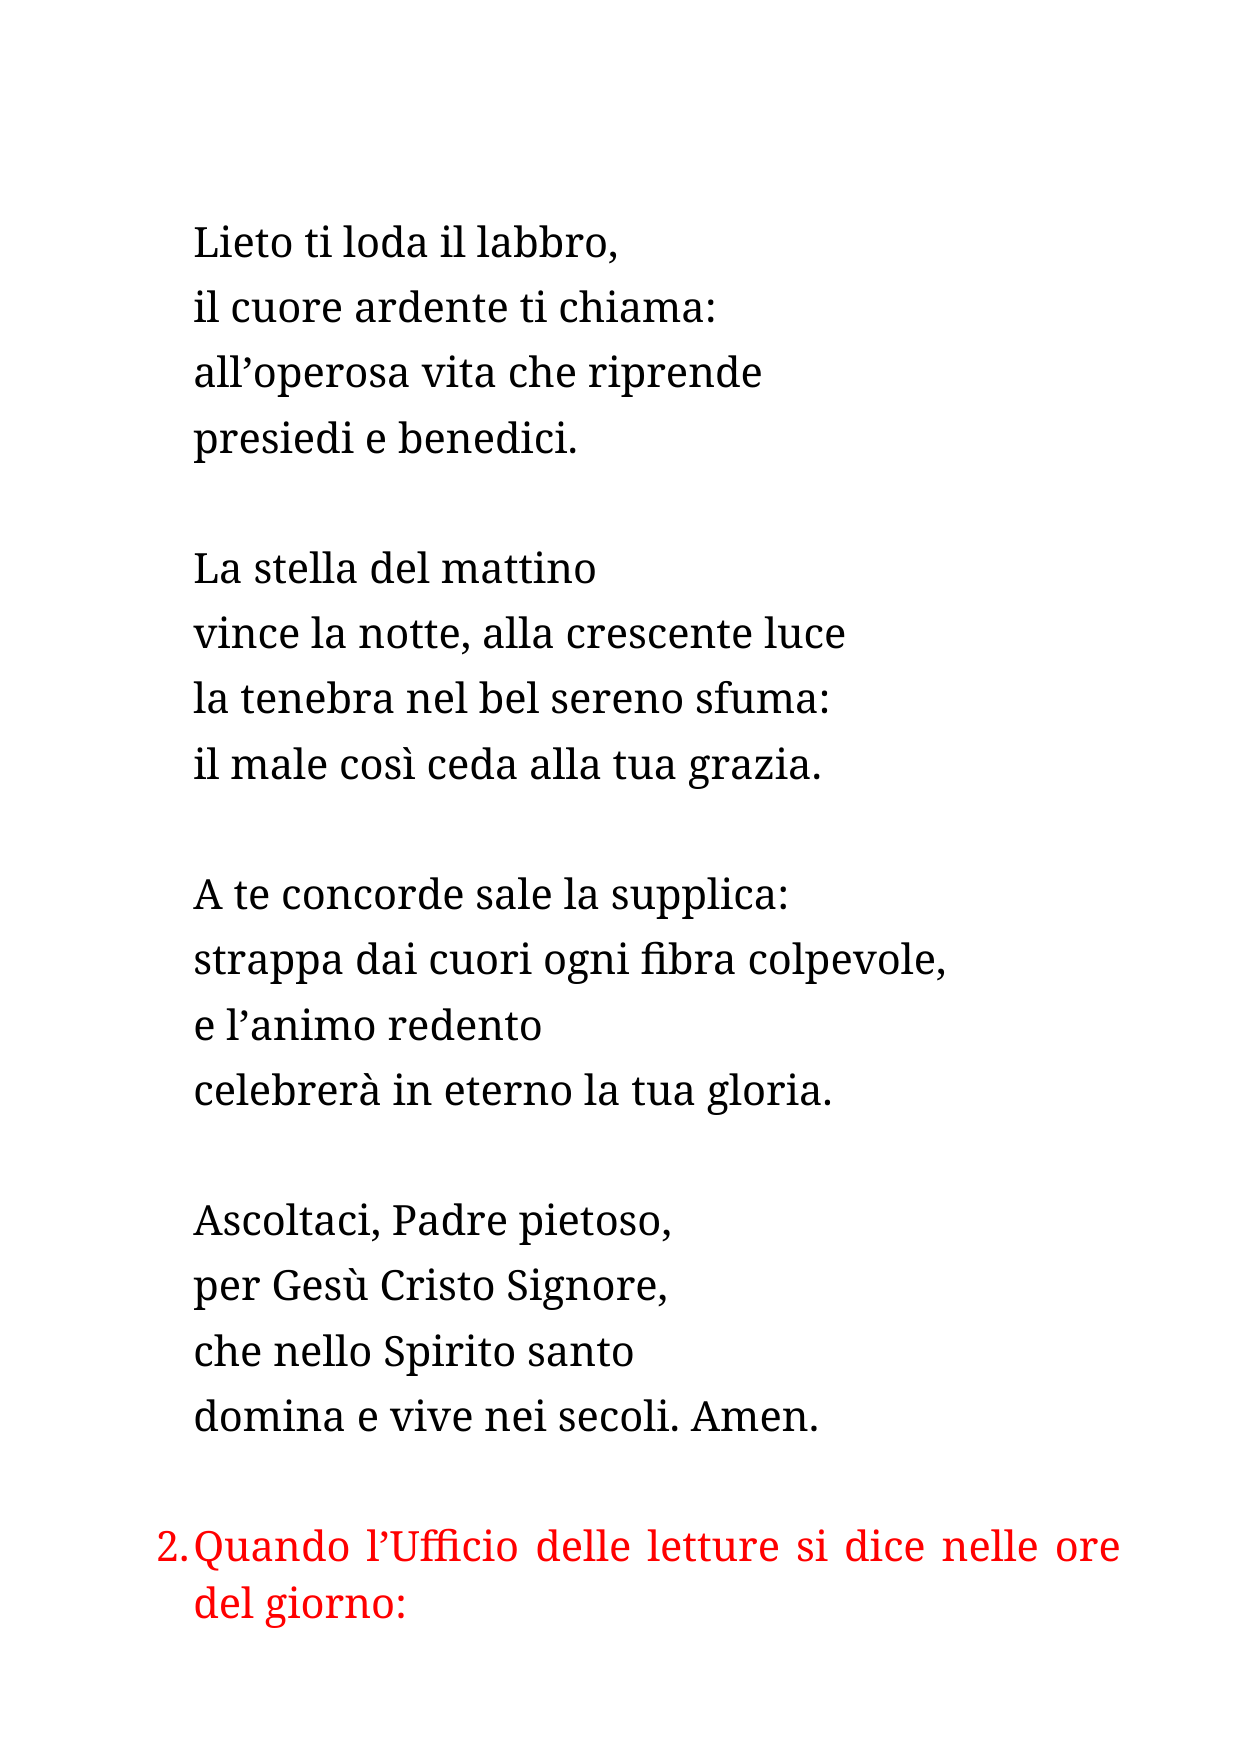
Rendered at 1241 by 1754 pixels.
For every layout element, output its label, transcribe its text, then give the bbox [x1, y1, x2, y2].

list domina e vive nei secoli. Amen. [193, 1387, 1122, 1443]
list all’operosa vita che riprende [193, 343, 1122, 400]
list il cuore ardente ti chiama: [193, 278, 1122, 335]
list strappa dai cuori ogni fibra colpevole, [193, 930, 1122, 987]
list la tenebra nel bel sereno sfuma: [193, 669, 1122, 726]
list presiedi e benedici. [193, 408, 1122, 465]
list La stella del mattino [193, 539, 1122, 596]
list il male così ceda alla tua grazia. [193, 734, 1122, 791]
list Ascoltaci, Padre pietoso, [193, 1191, 1122, 1248]
list e l’animo redento [193, 995, 1122, 1052]
list vince la notte, alla crescente luce [193, 604, 1122, 661]
list celebrerà in eterno la tua gloria. [193, 1061, 1122, 1117]
list che nello Spirito santo [193, 1321, 1122, 1378]
list Lieto ti loda il labbro, [193, 213, 1122, 269]
list per Gesù Cristo Signore, [193, 1256, 1122, 1313]
list Quando l’Ufficio delle letture si dice nelle ore del giorno: [156, 1517, 1122, 1631]
list A te concorde sale la supplica: [193, 865, 1122, 922]
